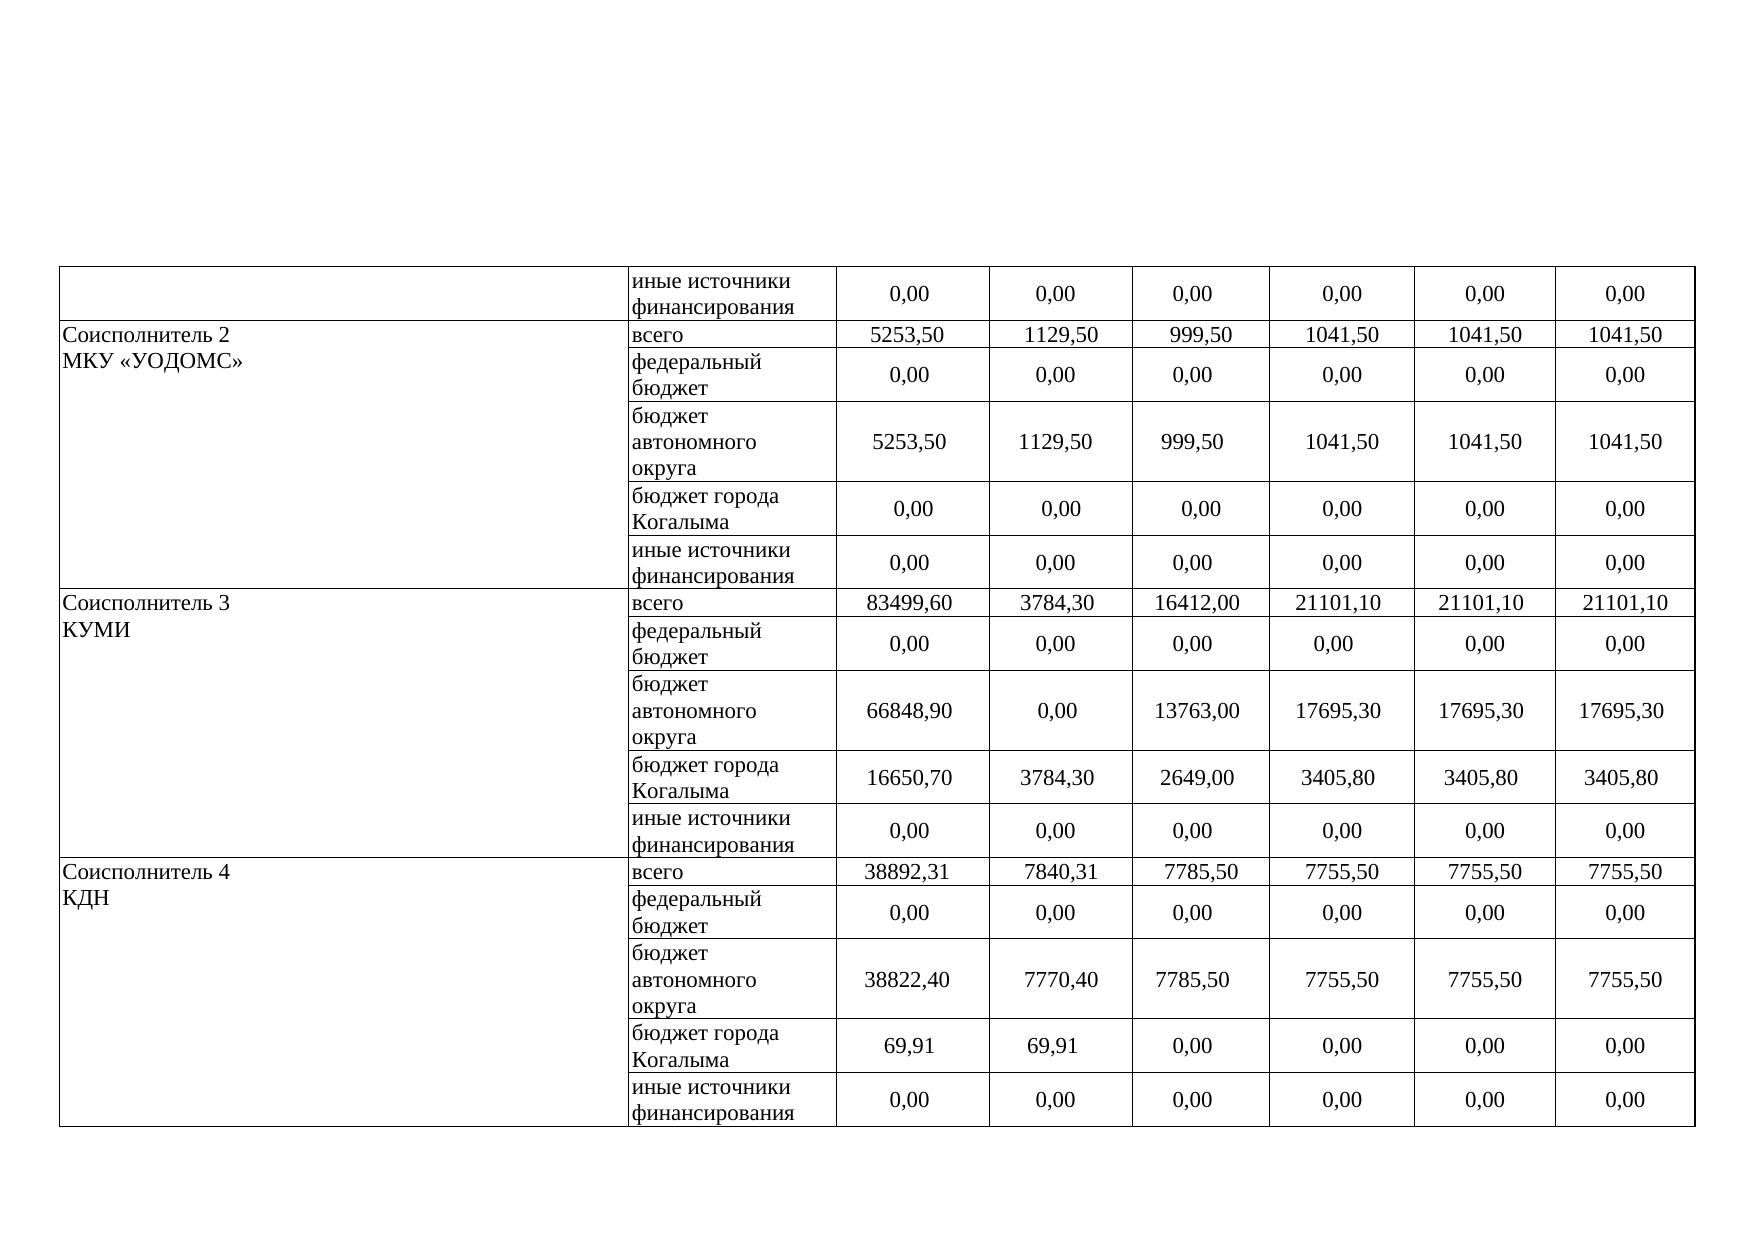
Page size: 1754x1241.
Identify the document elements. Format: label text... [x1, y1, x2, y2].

table_header 0,00 [837, 267, 989, 319]
table_cell 5253,50 [837, 321, 989, 347]
table_cell бюджет автономного округа [629, 939, 836, 1018]
table_cell 0,00 [1270, 348, 1414, 401]
table_cell всего [629, 321, 836, 347]
table_cell федеральный бюджет [629, 348, 836, 401]
table_cell 0,00 [1133, 804, 1269, 857]
table_cell 7755,50 [1556, 939, 1694, 1018]
table_cell 0,00 [1415, 1019, 1555, 1072]
table_cell 7785,50 [1133, 939, 1269, 1018]
table_cell 1041,50 [1415, 321, 1555, 347]
table_cell 0,00 [990, 536, 1132, 588]
table_cell 0,00 [837, 617, 989, 669]
table_cell 16650,70 [837, 751, 989, 803]
table_cell 3405,80 [1415, 751, 1555, 803]
table_cell 17695,30 [1415, 671, 1555, 749]
table_cell 0,00 [837, 804, 989, 857]
table_cell 7785,50 [1133, 858, 1269, 884]
table_cell 0,00 [837, 886, 989, 938]
table_cell 0,00 [1133, 886, 1269, 938]
table_cell Соисполнитель 3 КУМИ [60, 589, 628, 857]
table_cell 3405,80 [1556, 751, 1694, 803]
table_cell 17695,30 [1556, 671, 1694, 749]
table_cell 21101,10 [1415, 589, 1555, 616]
table_cell 7840,31 [990, 858, 1132, 884]
table_cell 0,00 [1415, 617, 1555, 669]
table_cell 0,00 [1133, 482, 1269, 534]
table_cell 0,00 [1133, 1019, 1269, 1072]
table_cell бюджет автономного округа [629, 402, 836, 481]
table_cell 0,00 [1556, 348, 1694, 401]
table_cell 0,00 [1133, 1073, 1269, 1126]
table_cell иные источники финансирования [629, 1073, 836, 1126]
table_cell 0,00 [1556, 482, 1694, 534]
table_cell бюджет автономного округа [629, 671, 836, 749]
table_cell 5253,50 [837, 402, 989, 481]
table_cell 0,00 [837, 482, 989, 534]
table_cell 69,91 [837, 1019, 989, 1072]
table_cell 999,50 [1133, 402, 1269, 481]
table_cell 2649,00 [1133, 751, 1269, 803]
table_cell 7755,50 [1415, 858, 1555, 884]
table_cell 83499,60 [837, 589, 989, 616]
table_cell 38892,31 [837, 858, 989, 884]
table_cell 0,00 [1556, 1073, 1694, 1126]
table_header 0,00 [1133, 267, 1269, 319]
table_cell 7755,50 [1415, 939, 1555, 1018]
table_cell 0,00 [1133, 536, 1269, 588]
table_cell 21101,10 [1556, 589, 1694, 616]
table_header [60, 267, 628, 319]
table_cell 0,00 [837, 1073, 989, 1126]
table_cell 16412,00 [1133, 589, 1269, 616]
table_cell 0,00 [1415, 482, 1555, 534]
table_cell 7755,50 [1556, 858, 1694, 884]
table_cell Соисполнитель 2 МКУ «УОДОМС» [60, 321, 628, 588]
table_cell 1129,50 [990, 402, 1132, 481]
table_cell бюджет города Когалыма [629, 751, 836, 803]
table_cell 0,00 [1556, 804, 1694, 857]
table_cell 69,91 [990, 1019, 1132, 1072]
table_cell 66848,90 [837, 671, 989, 749]
table_cell 0,00 [1415, 804, 1555, 857]
table_cell 0,00 [990, 804, 1132, 857]
table_cell 0,00 [1556, 1019, 1694, 1072]
table_header 0,00 [1415, 267, 1555, 319]
table_cell 0,00 [1133, 348, 1269, 401]
table_cell 0,00 [1415, 536, 1555, 588]
table_cell 17695,30 [1270, 671, 1414, 749]
table_cell 0,00 [1133, 617, 1269, 669]
table_cell 0,00 [1270, 617, 1414, 669]
table_cell 1041,50 [1270, 321, 1414, 347]
table_cell 0,00 [990, 671, 1132, 749]
table_cell 13763,00 [1133, 671, 1269, 749]
table_cell всего [629, 858, 836, 884]
table_cell 3784,30 [990, 589, 1132, 616]
table_header 0,00 [1556, 267, 1694, 319]
table_cell 1041,50 [1556, 321, 1694, 347]
table_cell иные источники финансирования [629, 536, 836, 588]
table_cell 0,00 [1415, 886, 1555, 938]
table_cell 0,00 [1270, 886, 1414, 938]
table_cell 0,00 [1270, 482, 1414, 534]
table_cell 0,00 [990, 482, 1132, 534]
table_cell 1041,50 [1556, 402, 1694, 481]
table_cell 7755,50 [1270, 939, 1414, 1018]
table_cell 7770,40 [990, 939, 1132, 1018]
table_header 0,00 [1270, 267, 1414, 319]
table_cell 0,00 [990, 348, 1132, 401]
table_cell бюджет города Когалыма [629, 1019, 836, 1072]
table_cell 0,00 [1556, 536, 1694, 588]
table_cell 1041,50 [1415, 402, 1555, 481]
table_cell 0,00 [1270, 1019, 1414, 1072]
table_header 0,00 [990, 267, 1132, 319]
table_cell 0,00 [837, 348, 989, 401]
table_cell иные источники финансирования [629, 804, 836, 857]
table_cell федеральный бюджет [629, 617, 836, 669]
table_cell 999,50 [1133, 321, 1269, 347]
table_cell 3405,80 [1270, 751, 1414, 803]
table_cell 0,00 [1556, 617, 1694, 669]
table_cell 0,00 [837, 536, 989, 588]
table_cell 0,00 [1270, 1073, 1414, 1126]
table_cell 21101,10 [1270, 589, 1414, 616]
table_cell всего [629, 589, 836, 616]
table_cell 0,00 [1270, 804, 1414, 857]
table_cell бюджет города Когалыма [629, 482, 836, 534]
table_cell 38822,40 [837, 939, 989, 1018]
table_cell 0,00 [1415, 1073, 1555, 1126]
table_cell 0,00 [990, 617, 1132, 669]
table_cell 0,00 [1270, 536, 1414, 588]
table_cell 1041,50 [1270, 402, 1414, 481]
table_header иные источники финансирования [629, 267, 836, 319]
table_cell 0,00 [1415, 348, 1555, 401]
table_cell 0,00 [990, 1073, 1132, 1126]
table_cell 0,00 [990, 886, 1132, 938]
table_cell 0,00 [1556, 886, 1694, 938]
table_cell Соисполнитель 4 КДН [60, 858, 628, 1126]
table_cell 1129,50 [990, 321, 1132, 347]
table_cell 7755,50 [1270, 858, 1414, 884]
table_cell федеральный бюджет [629, 886, 836, 938]
table_cell 3784,30 [990, 751, 1132, 803]
